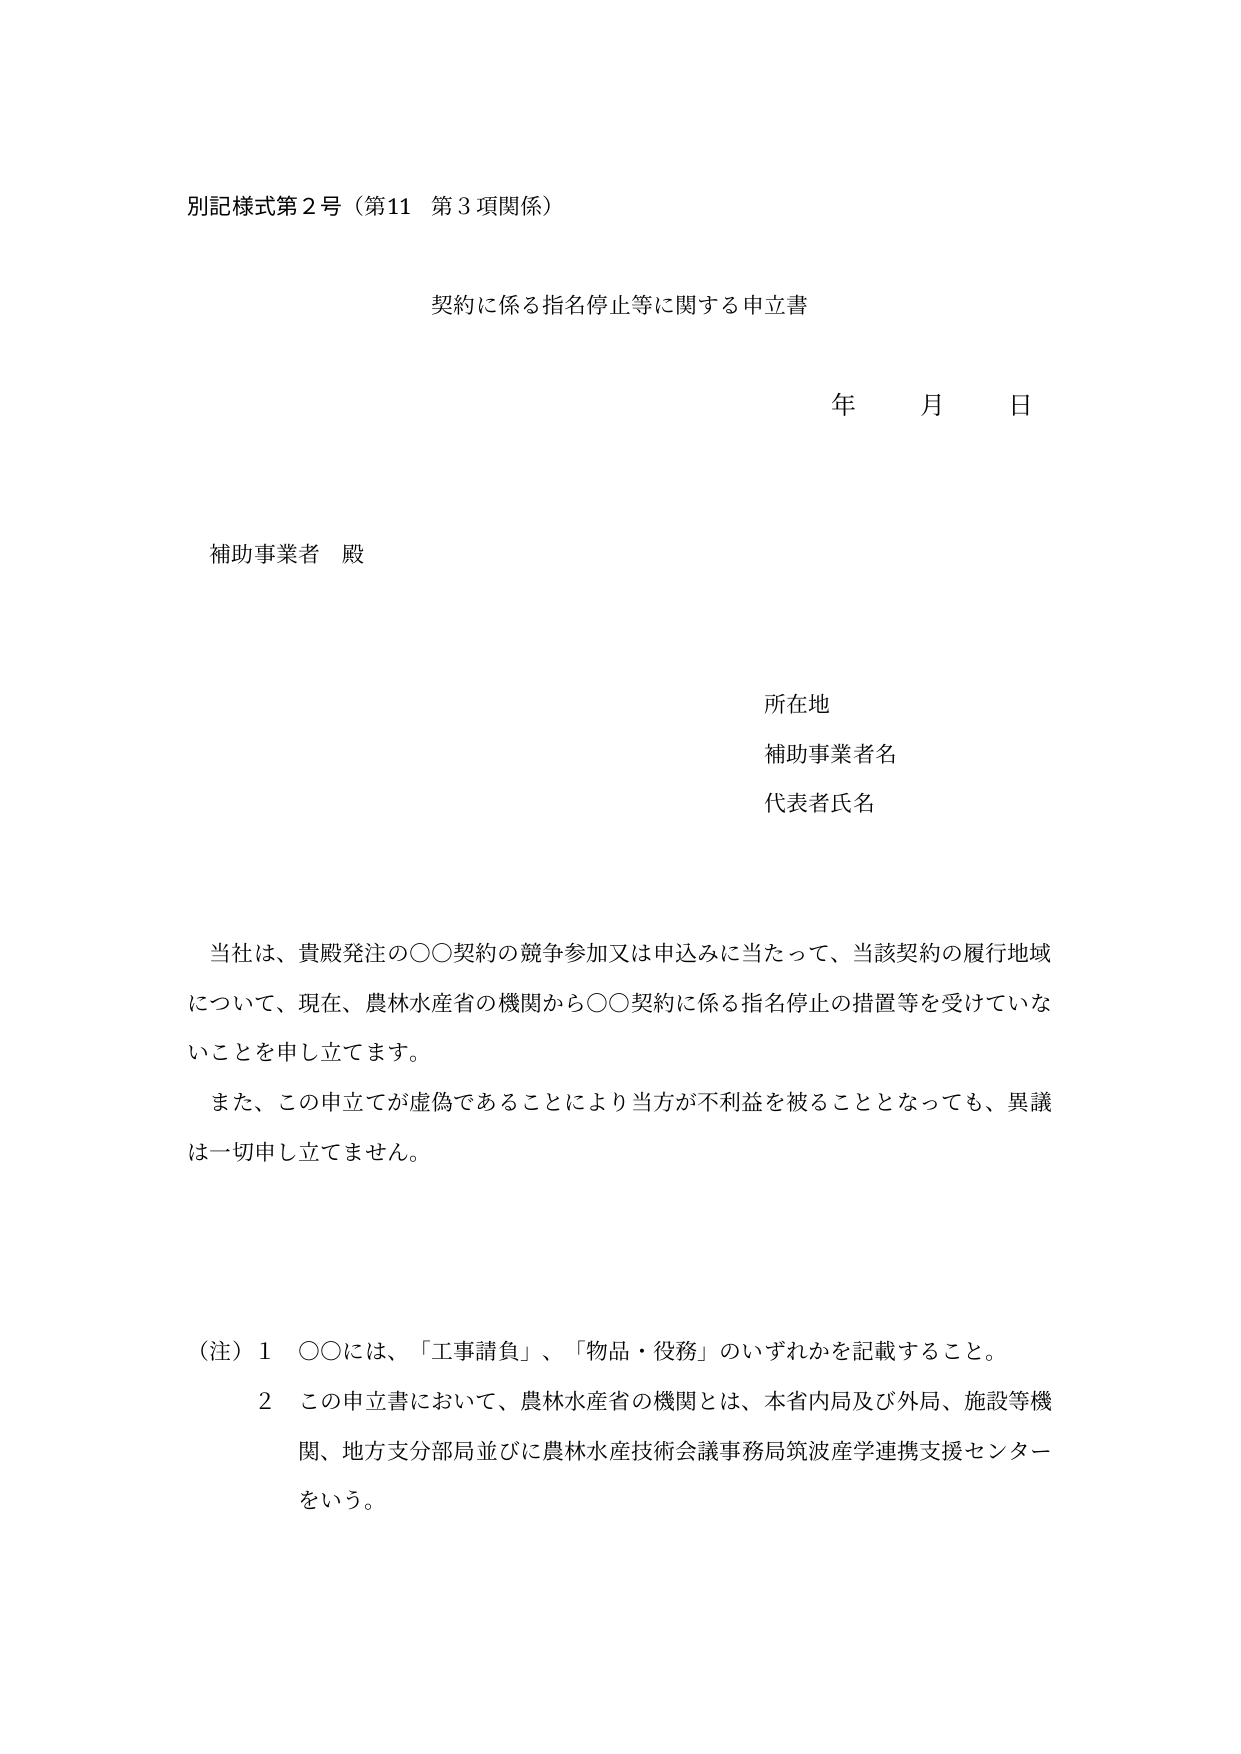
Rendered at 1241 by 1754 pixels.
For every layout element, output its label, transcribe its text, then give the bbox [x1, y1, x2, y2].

text 別記様式第２号（第11第３項関係） [187, 180, 1053, 230]
text 補助事業者名 [187, 728, 1053, 777]
text （注）１ ○○には、「工事請負」、「物品・役務」のいずれかを記載すること。 [187, 1325, 1053, 1375]
text 代表者氏名 [187, 777, 1053, 827]
text 当社は、貴殿発注の○○契約の競争参加又は申込みに当たって、当該契約の履行地域について、現在、農林水産省の機関から○○契約に係る指名停止の措置等を受けていないことを申し立てます。 [187, 927, 1053, 1076]
text また、この申立てが虚偽であることにより当方が不利益を被ることとなっても、異議は一切申し立てません。 [187, 1076, 1053, 1176]
text ２ この申立書において、農林水産省の機関とは、本省内局及び外局、施設等機関、地方支分部局並びに農林水産技術会議事務局筑波産学連携支援センターをいう。 [187, 1375, 1053, 1524]
text 所在地 [187, 678, 1053, 728]
text 年 月 日 [187, 379, 1053, 429]
text 補助事業者 殿 [187, 528, 1053, 578]
text 契約に係る指名停止等に関する申立書 [187, 279, 1053, 329]
